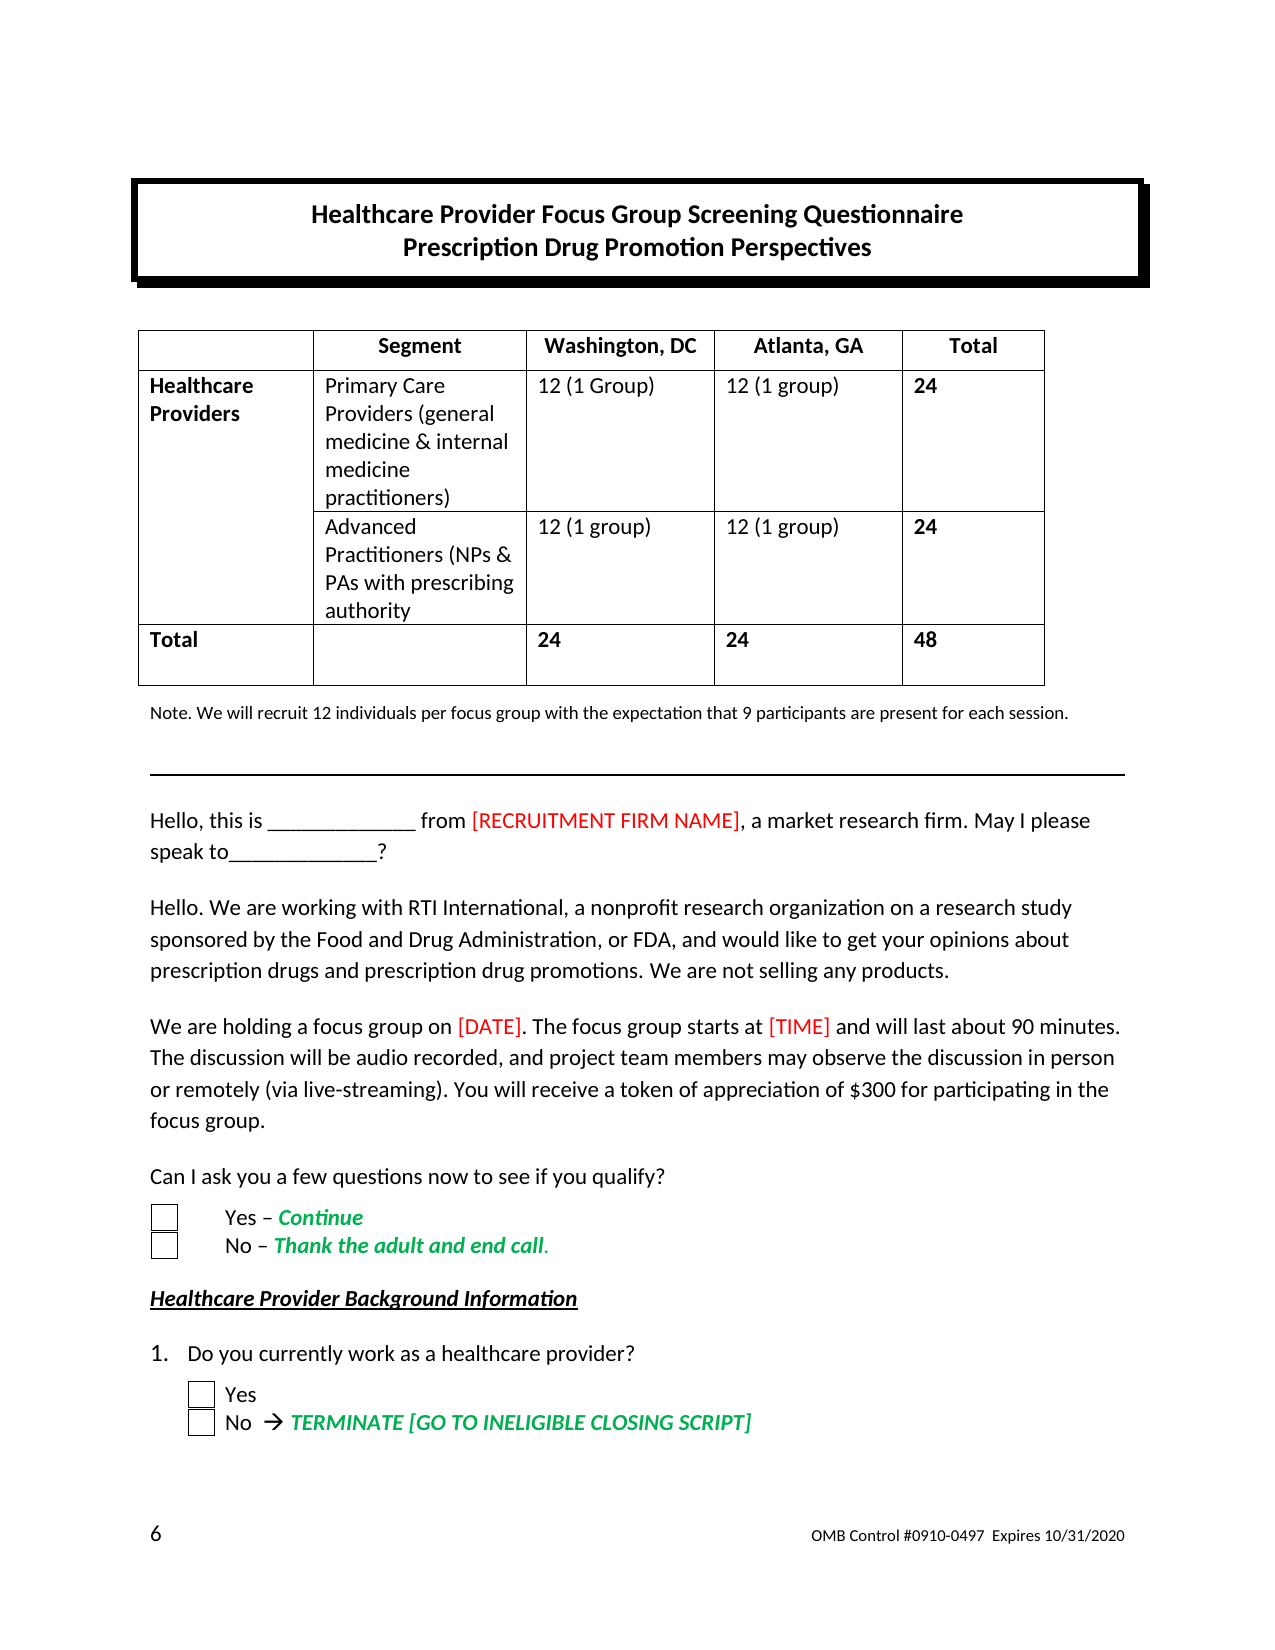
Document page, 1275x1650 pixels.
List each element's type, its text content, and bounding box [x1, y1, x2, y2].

table_cell [314, 625, 526, 685]
table_cell 12 (1 Group) [527, 371, 714, 511]
text Hello, this is _____________ from [RECRUITMENT FIRM NAME], a market research firm. May I please speak to_____________? [150, 803, 1125, 866]
table_cell 24 [903, 512, 1044, 624]
table_cell Healthcare Providers [139, 371, 313, 624]
text Can I ask you a few questions now to see if you qualify? [150, 1159, 1125, 1191]
subtitle Healthcare Provider Focus Group Screening Questionnaire [138, 184, 1138, 211]
text Yes – Continue [150, 1203, 1125, 1231]
table_cell 12 (1 group) [527, 512, 714, 624]
table_cell Advanced Practitioners (NPs & PAs with prescribing authority [314, 512, 526, 624]
table_cell Primary Care Providers (general medicine & internal medicine practitioners) [314, 371, 526, 511]
table_cell 24 [715, 625, 902, 685]
table_header Total [903, 331, 1044, 370]
text Note. We will recruit 12 individuals per focus group with the expectation that 9 participants are present for each session. [150, 694, 1125, 725]
text We are holding a focus group on [DATE]. The focus group starts at [TIME] and will last about 90 minutes. The discussion will be audio recorded, and project team members may observe the discussion in person or remotely (via live-streaming). You will receive a token of appreciation of $300 for participating in the focus group. [150, 1009, 1125, 1134]
table_header [139, 331, 313, 370]
text Hello. We are working with RTI International, a nonprofit research organization on a research study sponsored by the Food and Drug Administration, or FDA, and would like to get your opinions about prescription drugs and prescription drug promotions. We are not selling any products. [150, 891, 1125, 984]
subtitle Prescription Drug Promotion Perspectives [138, 211, 1138, 276]
table_cell 24 [903, 371, 1044, 511]
text No – Thank the adult and end call. [150, 1231, 1125, 1259]
table_cell 12 (1 group) [715, 371, 902, 511]
table_cell Total [139, 625, 313, 685]
list Yes [187, 1380, 1125, 1408]
list No Terminate [GO TO INELIGIBLE CLOSING SCRIPT] [187, 1408, 1125, 1436]
table_header Atlanta, GA [715, 331, 902, 370]
table_header Segment [314, 331, 526, 370]
table_cell 24 [527, 625, 714, 685]
text Healthcare Provider Background Information [150, 1284, 1125, 1312]
table_header Washington, DC [527, 331, 714, 370]
table_cell 12 (1 group) [715, 512, 902, 624]
table_cell 48 [903, 625, 1044, 685]
list Do you currently work as a healthcare provider? [150, 1337, 1125, 1368]
